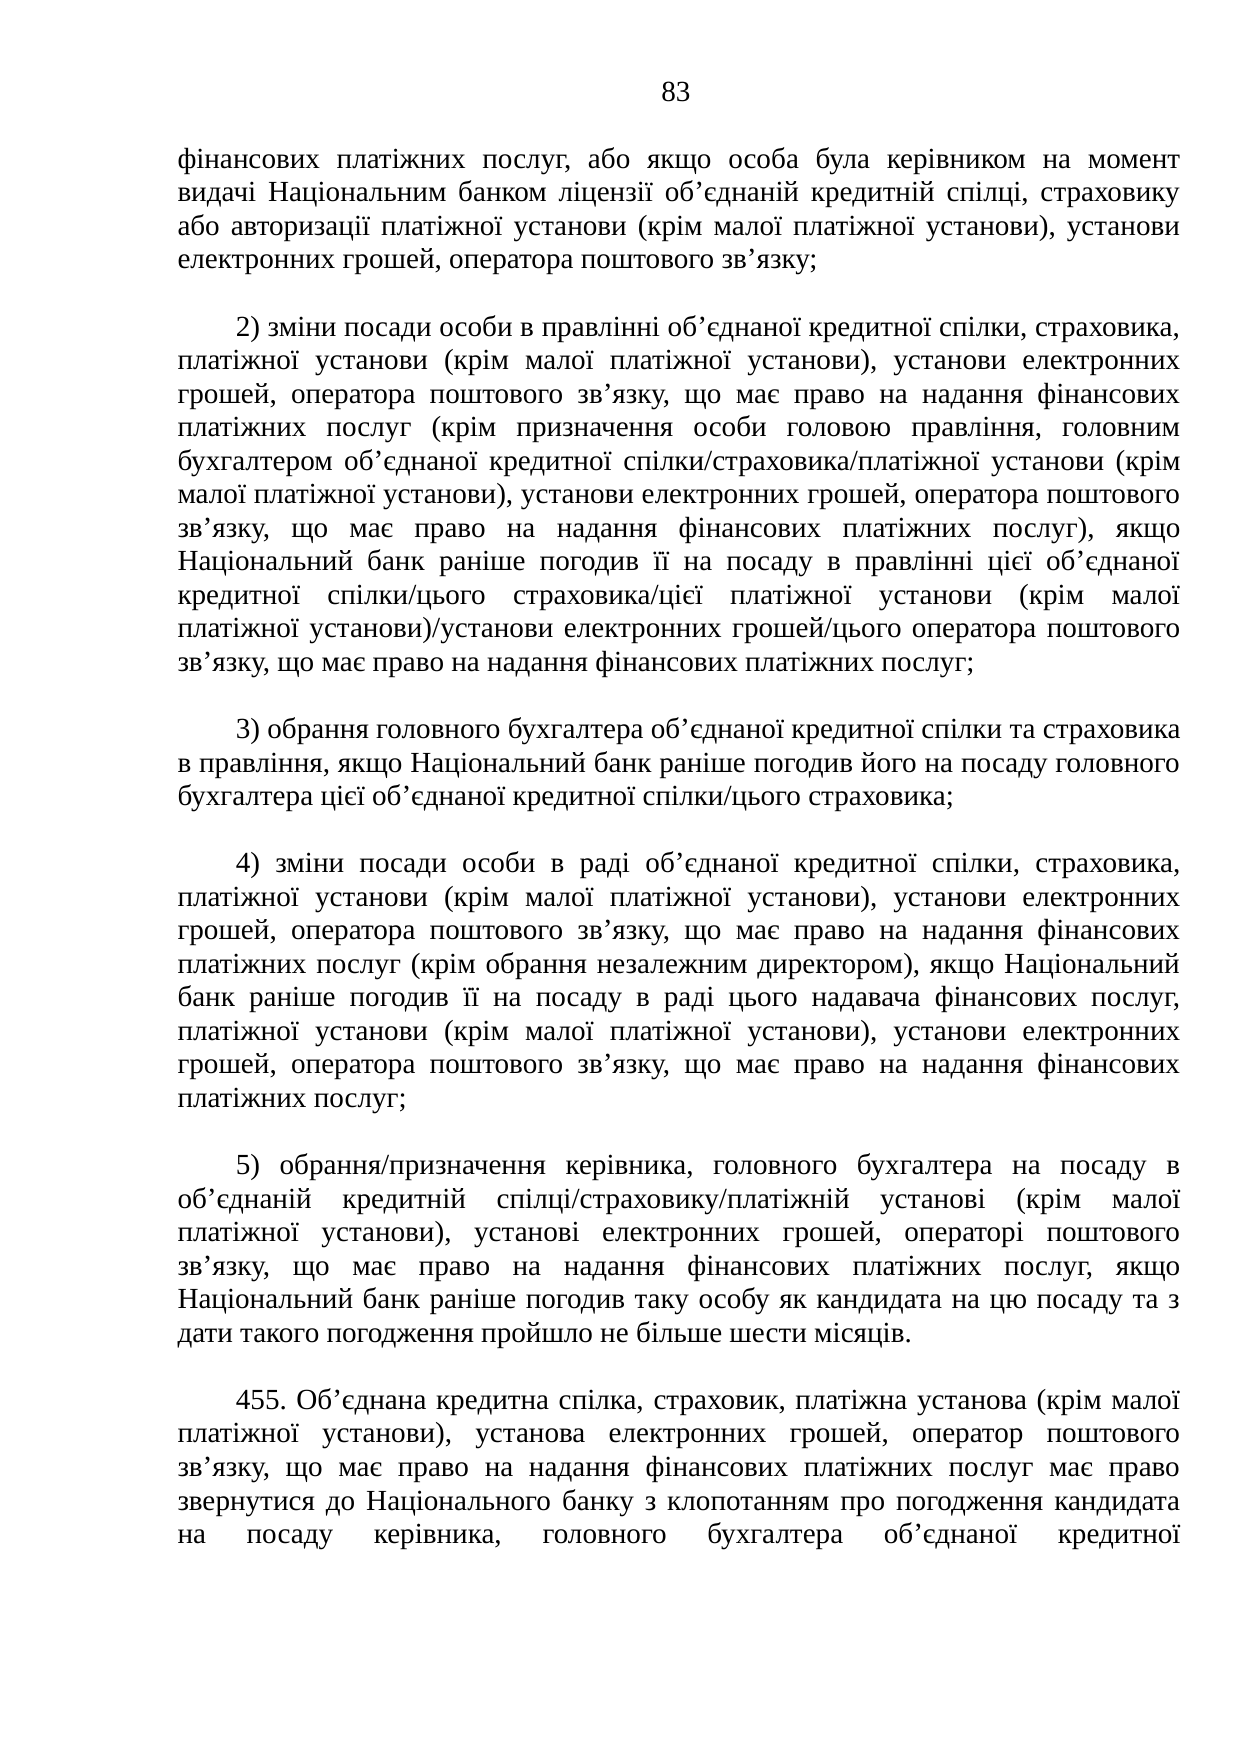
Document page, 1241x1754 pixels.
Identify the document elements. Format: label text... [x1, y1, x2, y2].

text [177, 1382, 1181, 1550]
text 3) обрання головного бухгалтера об’єднаної кредитної спілки та страховика в правління, якщо Національний банк раніше погодив його на посаду головного бухгалтера цієї об’єднаної кредитної спілки/цього страховика; [177, 711, 1181, 812]
text 5) обрання/призначення керівника, головного бухгалтера на посаду в об’єднаній кредитній спілці/страховику/платіжній установі (крім малої платіжної установи), установі електронних грошей, операторі поштового зв’язку, що має право на надання фінансових платіжних послуг, якщо Національний банк раніше погодив таку особу як кандидата на цю посаду та з дати такого погодження пройшло не більше шести місяців. [177, 1147, 1181, 1348]
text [177, 141, 1181, 275]
text 4) зміни посади особи в раді об’єднаної кредитної спілки, страховика, платіжної установи (крім малої платіжної установи), установи електронних грошей, оператора поштового зв’язку, що має право на надання фінансових платіжних послуг (крім обрання незалежним директором), якщо Національний банк раніше погодив її на посаду в раді цього надавача фінансових послуг, платіжної установи (крім малої платіжної установи), установи електронних грошей, оператора поштового зв’язку, що має право на надання фінансових платіжних послуг; [177, 845, 1181, 1114]
text 2) зміни посади особи в правлінні об’єднаної кредитної спілки, страховика, платіжної установи (крім малої платіжної установи), установи електронних грошей, оператора поштового зв’язку, що має право на надання фінансових платіжних послуг (крім призначення особи головою правління, головним бухгалтером об’єднаної кредитної спілки/страховика/платіжної установи (крім малої платіжної установи), установи електронних грошей, оператора поштового зв’язку, що має право на надання фінансових платіжних послуг), якщо Національний банк раніше погодив її на посаду в правлінні цієї об’єднаної кредитної спілки/цього страховика/цієї платіжної установи (крім малої платіжної установи)/установи електронних грошей/цього оператора поштового зв’язку, що має право на надання фінансових платіжних послуг; [177, 309, 1181, 678]
